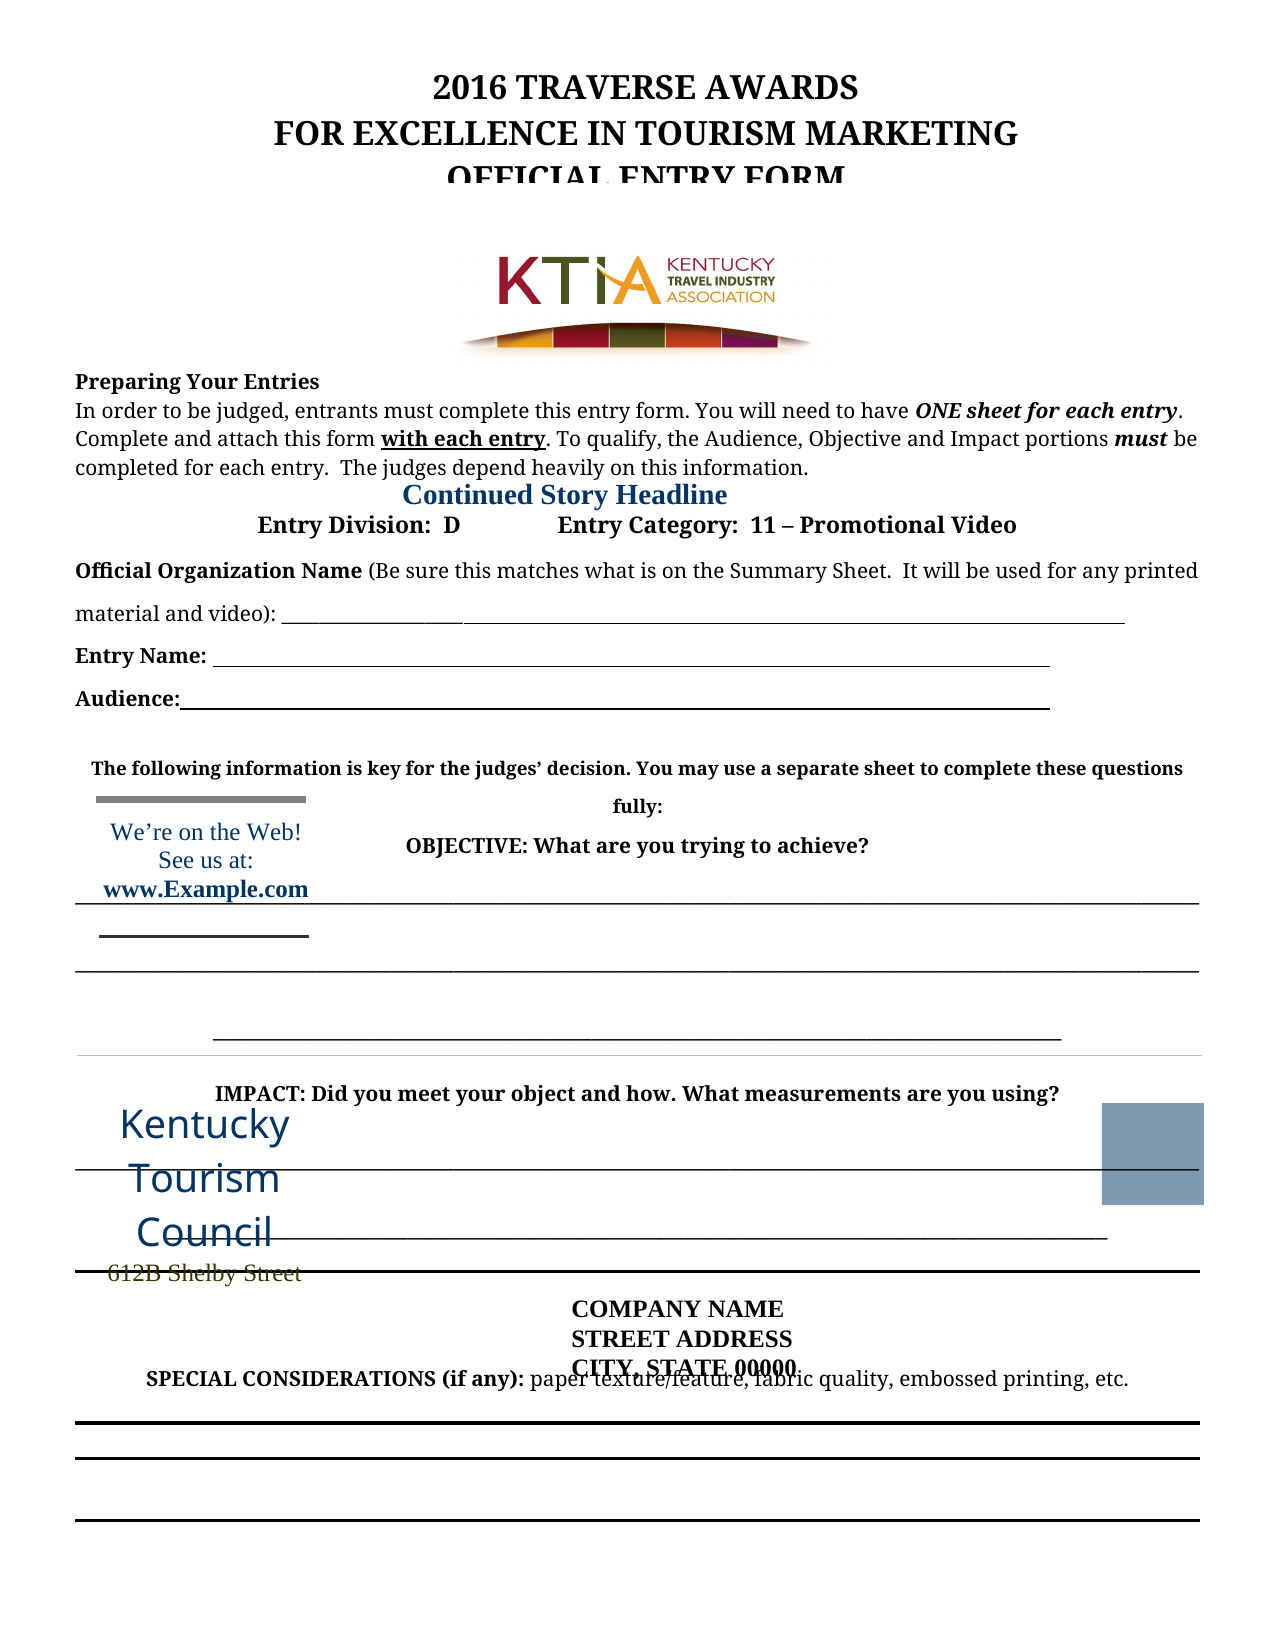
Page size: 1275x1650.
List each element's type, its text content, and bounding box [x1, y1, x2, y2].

text OBJECTIVE: What are you trying to achieve? [75, 832, 1200, 860]
text Entry Division: D Entry Category: 11 – Promotional Video [75, 509, 1200, 541]
picture [443, 233, 832, 368]
text Audience: [75, 684, 1200, 713]
text SPECIAL CONSIDERATIONS (if any): paper texture/feature, fabric quality, embossed printing, etc. [75, 1364, 1200, 1393]
subtitle Preparing Your Entries [75, 367, 1200, 396]
text Entry Name: [75, 642, 1200, 670]
text Complete and attach this form with each entry. To qualify, the Audience, Objective and Impact portions must be completed for each entry. The judges depend heavily on this information. [75, 424, 1200, 481]
text IMPACT: Did you meet your object and how. What measurements are you using? ____________________________________________________________________________________________________________________________________________________________________________________ [75, 1079, 1200, 1270]
text ______________________________________________________________________________________________________________________________________________________________________________________________________________________________________________________________________________ [75, 874, 1200, 1044]
text Official Organization Name (Be sure this matches what is on the Summary Sheet. It will be used for any printed material and video): ___________________ [75, 556, 1200, 627]
text In order to be judged, entrants must complete this entry form. You will need to have ONE sheet for each entry. [75, 396, 1200, 424]
text The following information is key for the judges’ decision. You may use a separate sheet to complete these questions fully: [75, 755, 1200, 819]
